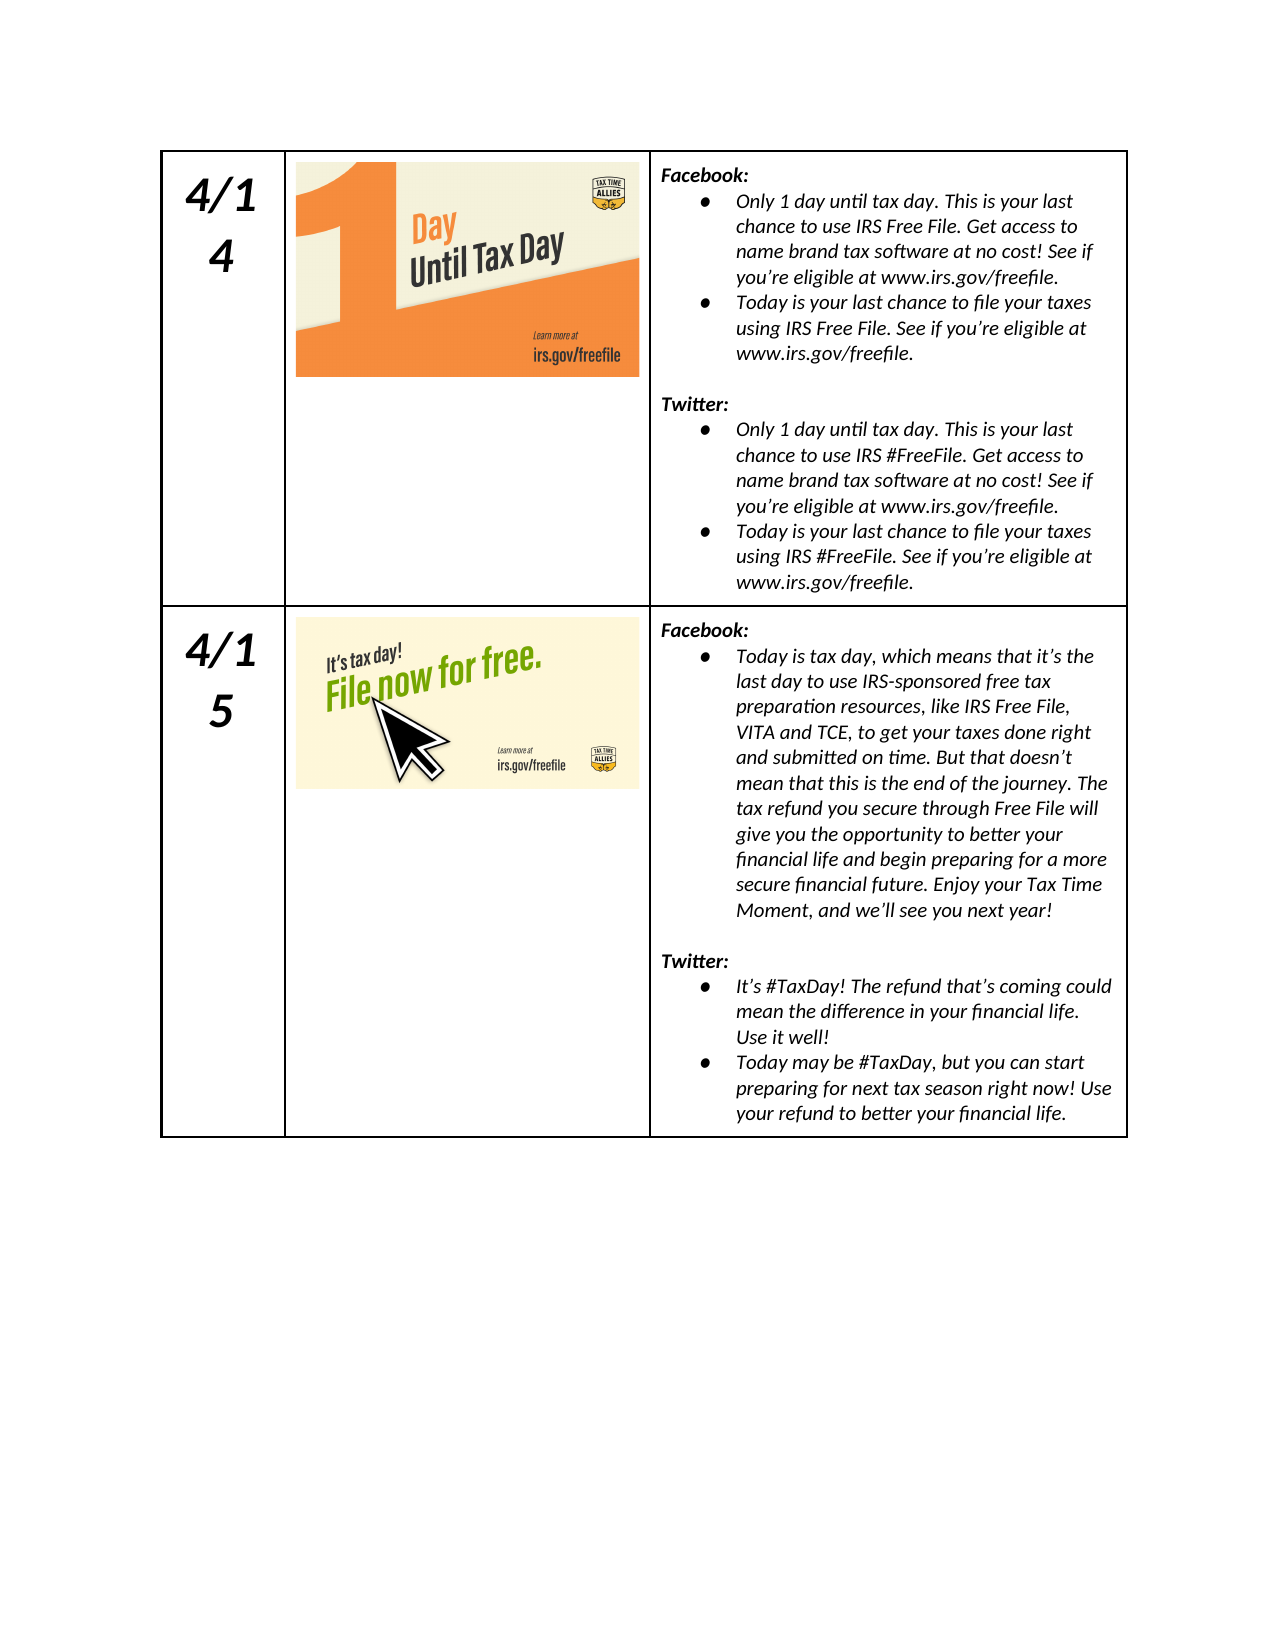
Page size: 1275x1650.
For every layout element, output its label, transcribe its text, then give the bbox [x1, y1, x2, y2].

table_cell [286, 152, 649, 605]
table_cell Facebook: Today is tax day, which means that it’s the last day to use IRS-sponsored free tax preparation resources, like IRS Free File, VITA and TCE, to get your taxes done right and submitted on time. But that doesn’t mean that this is the end of the journey. The tax refund you secure through Free File will give you the opportunity to better your financial life and begin preparing for a more secure financial future. Enjoy your Tax Time Moment, and we’ll see you next year! Twitter: It’s #TaxDay! The refund that’s coming could mean the difference in your financial life. Use it well! Today may be #TaxDay, but you can start preparing for next tax season right now! Use your refund to better your financial life. [651, 607, 1126, 1136]
table_cell [286, 607, 649, 1136]
table_cell 4/14 [163, 152, 284, 605]
picture [295, 162, 640, 377]
table_cell Facebook: Only 1 day until tax day. This is your last chance to use IRS Free File. Get access to name brand tax software at no cost! See if you’re eligible at www.irs.gov/freefile. Today is your last chance to file your taxes using IRS Free File. See if you’re eligible at www.irs.gov/freefile. Twitter: Only 1 day until tax day. This is your last chance to use IRS #FreeFile. Get access to name brand tax software at no cost! See if you’re eligible at www.irs.gov/freefile. Today is your last chance to file your taxes using IRS #FreeFile. See if you’re eligible at www.irs.gov/freefile. [651, 152, 1126, 605]
picture [295, 617, 640, 789]
table_cell 4/15 [163, 607, 284, 1136]
